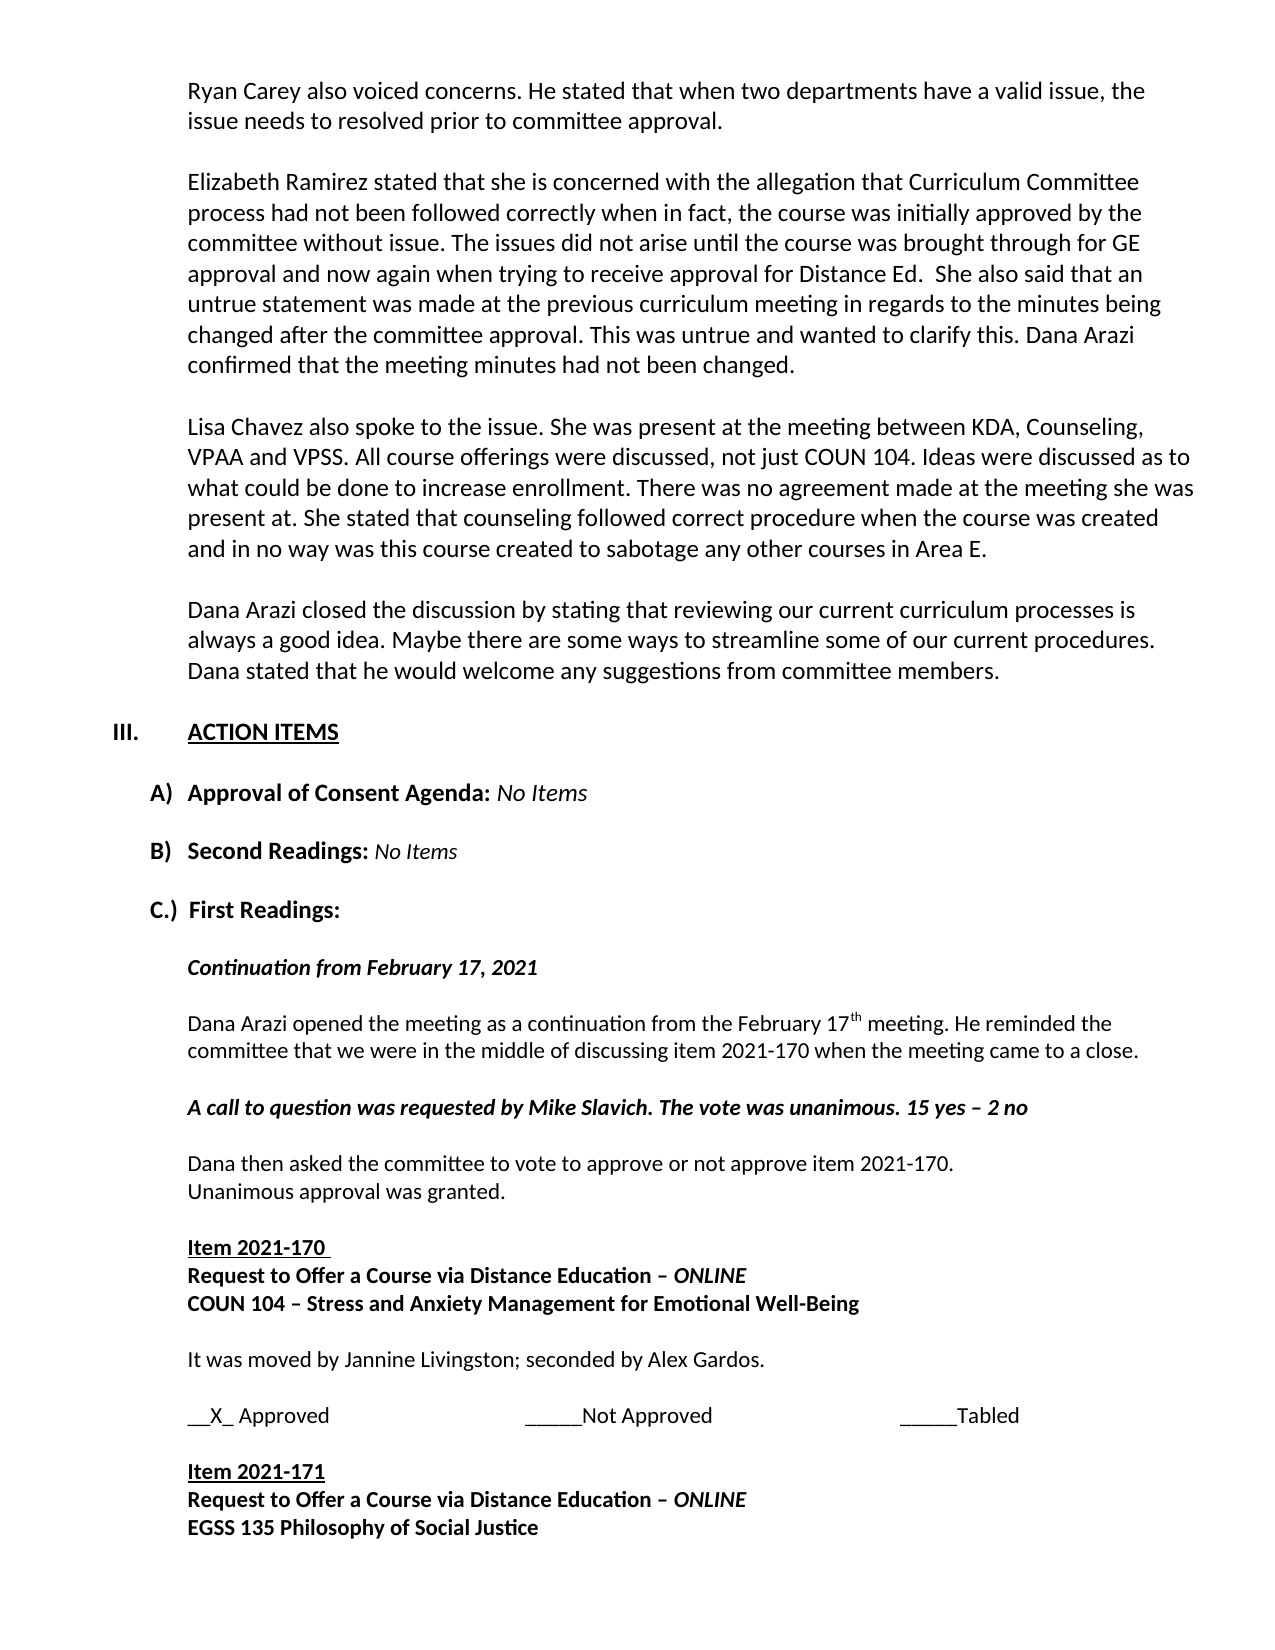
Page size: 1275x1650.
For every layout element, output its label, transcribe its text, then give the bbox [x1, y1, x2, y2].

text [187, 1401, 1200, 1429]
text Dana Arazi closed the discussion by stating that reviewing our current curriculum processes is always a good idea. Maybe there are some ways to streamline some of our current procedures. Dana stated that he would welcome any suggestions from committee members. [187, 594, 1200, 685]
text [112, 1485, 1200, 1513]
list ACTION ITEMS [112, 716, 1200, 746]
list Second Readings: No Items [150, 836, 1200, 866]
text Unanimous approval was granted. [187, 1177, 1200, 1205]
text Dana Arazi opened the meeting as a continuation from the February 17th meeting. He reminded the committee that we were in the middle of discussing item 2021-170 when the meeting came to a close. [187, 1009, 1200, 1065]
text Ryan Carey also voiced concerns. He stated that when two departments have a valid issue, the issue needs to resolved prior to committee approval. [187, 75, 1200, 136]
text COUN 104 – Stress and Anxiety Management for Emotional Well-Being [112, 1289, 1200, 1317]
text EGSS 135 Philosophy of Social Justice [112, 1513, 1200, 1541]
text Request to Offer a Course via Distance Education – ONLINE [112, 1261, 1200, 1289]
list Approval of Consent Agenda: No Items [150, 777, 1200, 807]
text Lisa Chavez also spoke to the issue. She was present at the meeting between KDA, Counseling, VPAA and VPSS. All course offerings were discussed, not just COUN 104. Ideas were discussed as to what could be done to increase enrollment. There was no agreement made at the meeting she was present at. She stated that counseling followed correct procedure when the course was created and in no way was this course created to sabotage any other courses in Area E. [187, 411, 1200, 563]
text A call to question was requested by Mike Slavich. The vote was unanimous. 15 yes – 2 no [187, 1093, 1200, 1121]
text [187, 1345, 1200, 1373]
text Item 2021-171 [112, 1457, 1200, 1485]
text Elizabeth Ramirez stated that she is concerned with the allegation that Curriculum Committee process had not been followed correctly when in fact, the course was initially approved by the committee without issue. The issues did not arise until the course was brought through for GE approval and now again when trying to receive approval for Distance Ed. She also said that an untrue statement was made at the previous curriculum meeting in regards to the minutes being changed after the committee approval. This was untrue and wanted to clarify this. Dana Arazi confirmed that the meeting minutes had not been changed. [187, 167, 1200, 380]
text Item 2021-170 [75, 1233, 1200, 1261]
text Continuation from February 17, 2021 [187, 953, 1200, 981]
text Dana then asked the committee to vote to approve or not approve item 2021-170. [187, 1149, 1200, 1177]
text C.) First Readings: [150, 894, 1200, 924]
